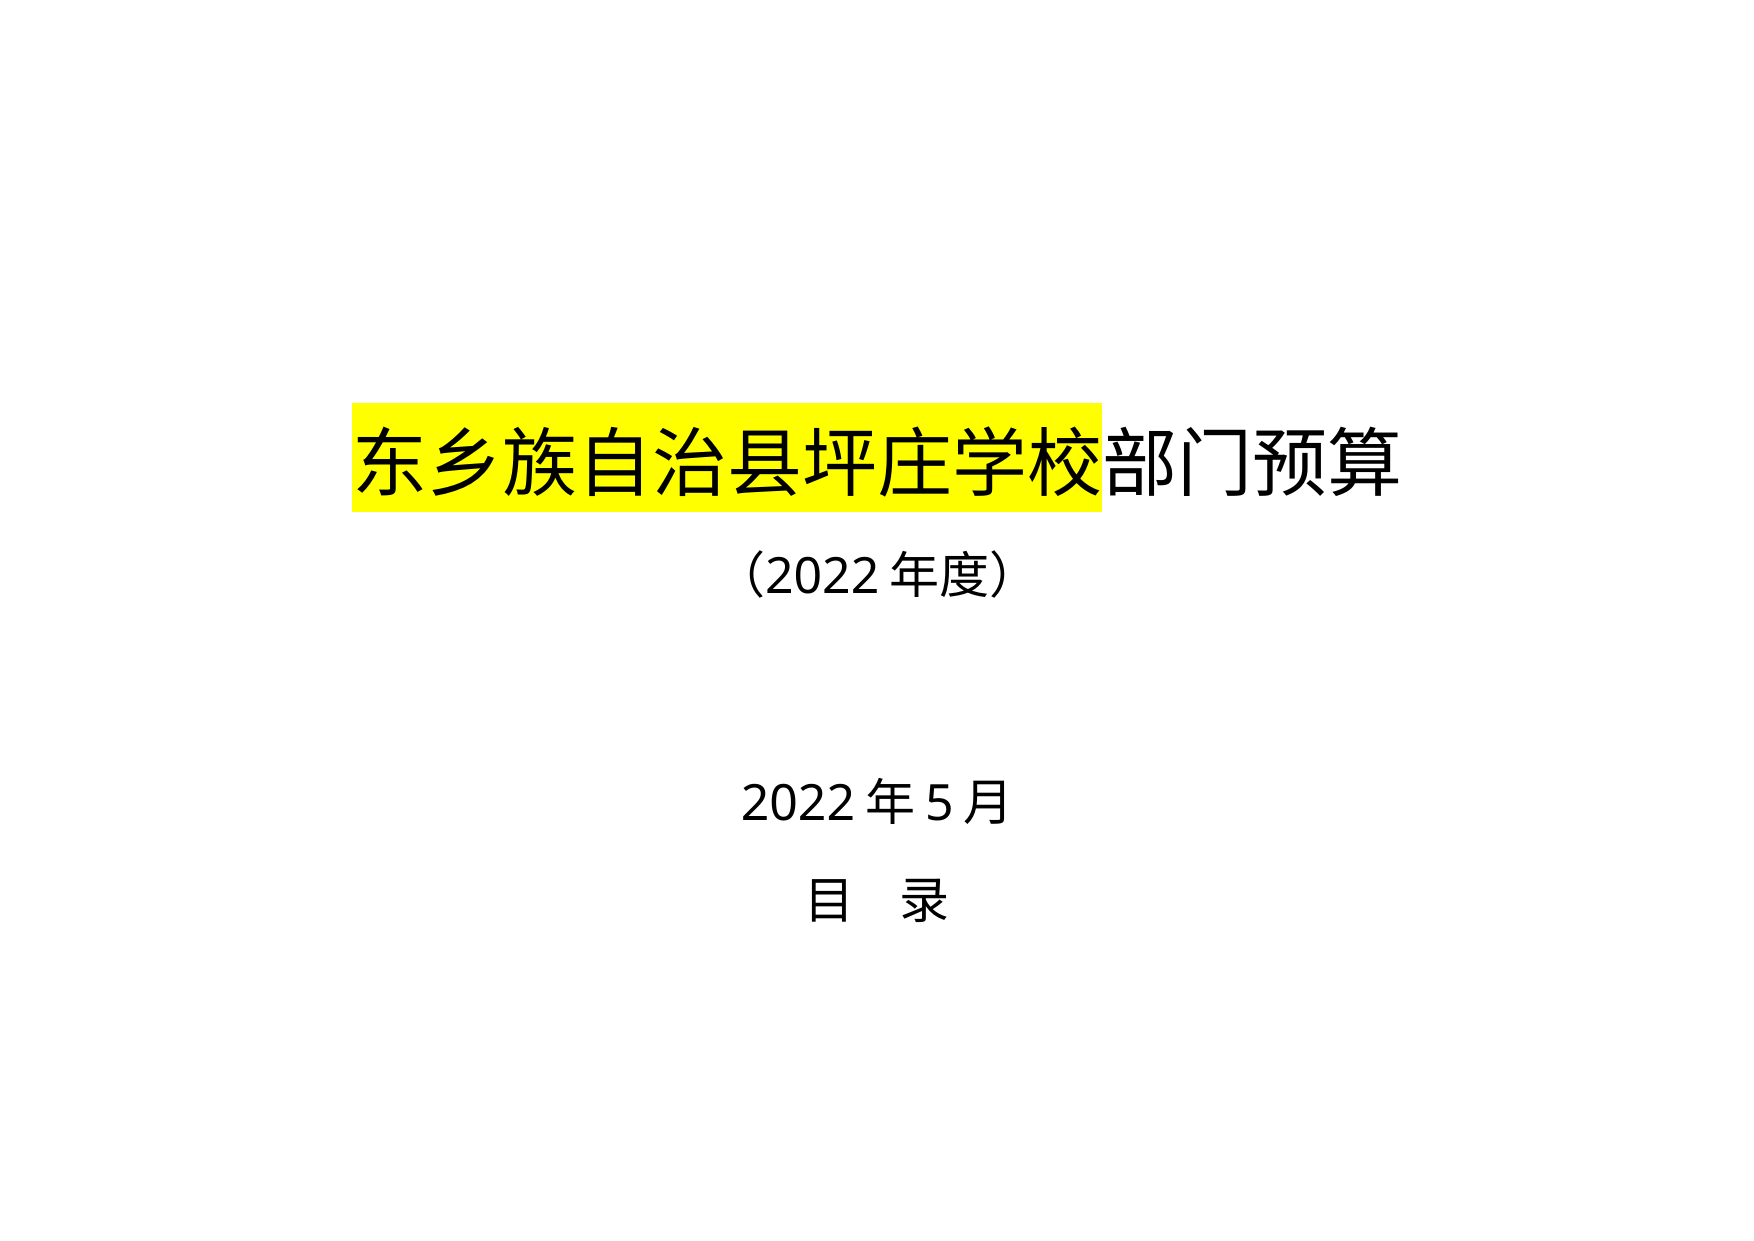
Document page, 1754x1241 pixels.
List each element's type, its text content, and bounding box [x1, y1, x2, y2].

text 东乡族自治县坪庄学校部门预算 [150, 393, 1604, 523]
text 2022年5月 [150, 750, 1604, 848]
text 目 录 [150, 848, 1604, 945]
text （2022年度） [150, 523, 1604, 620]
